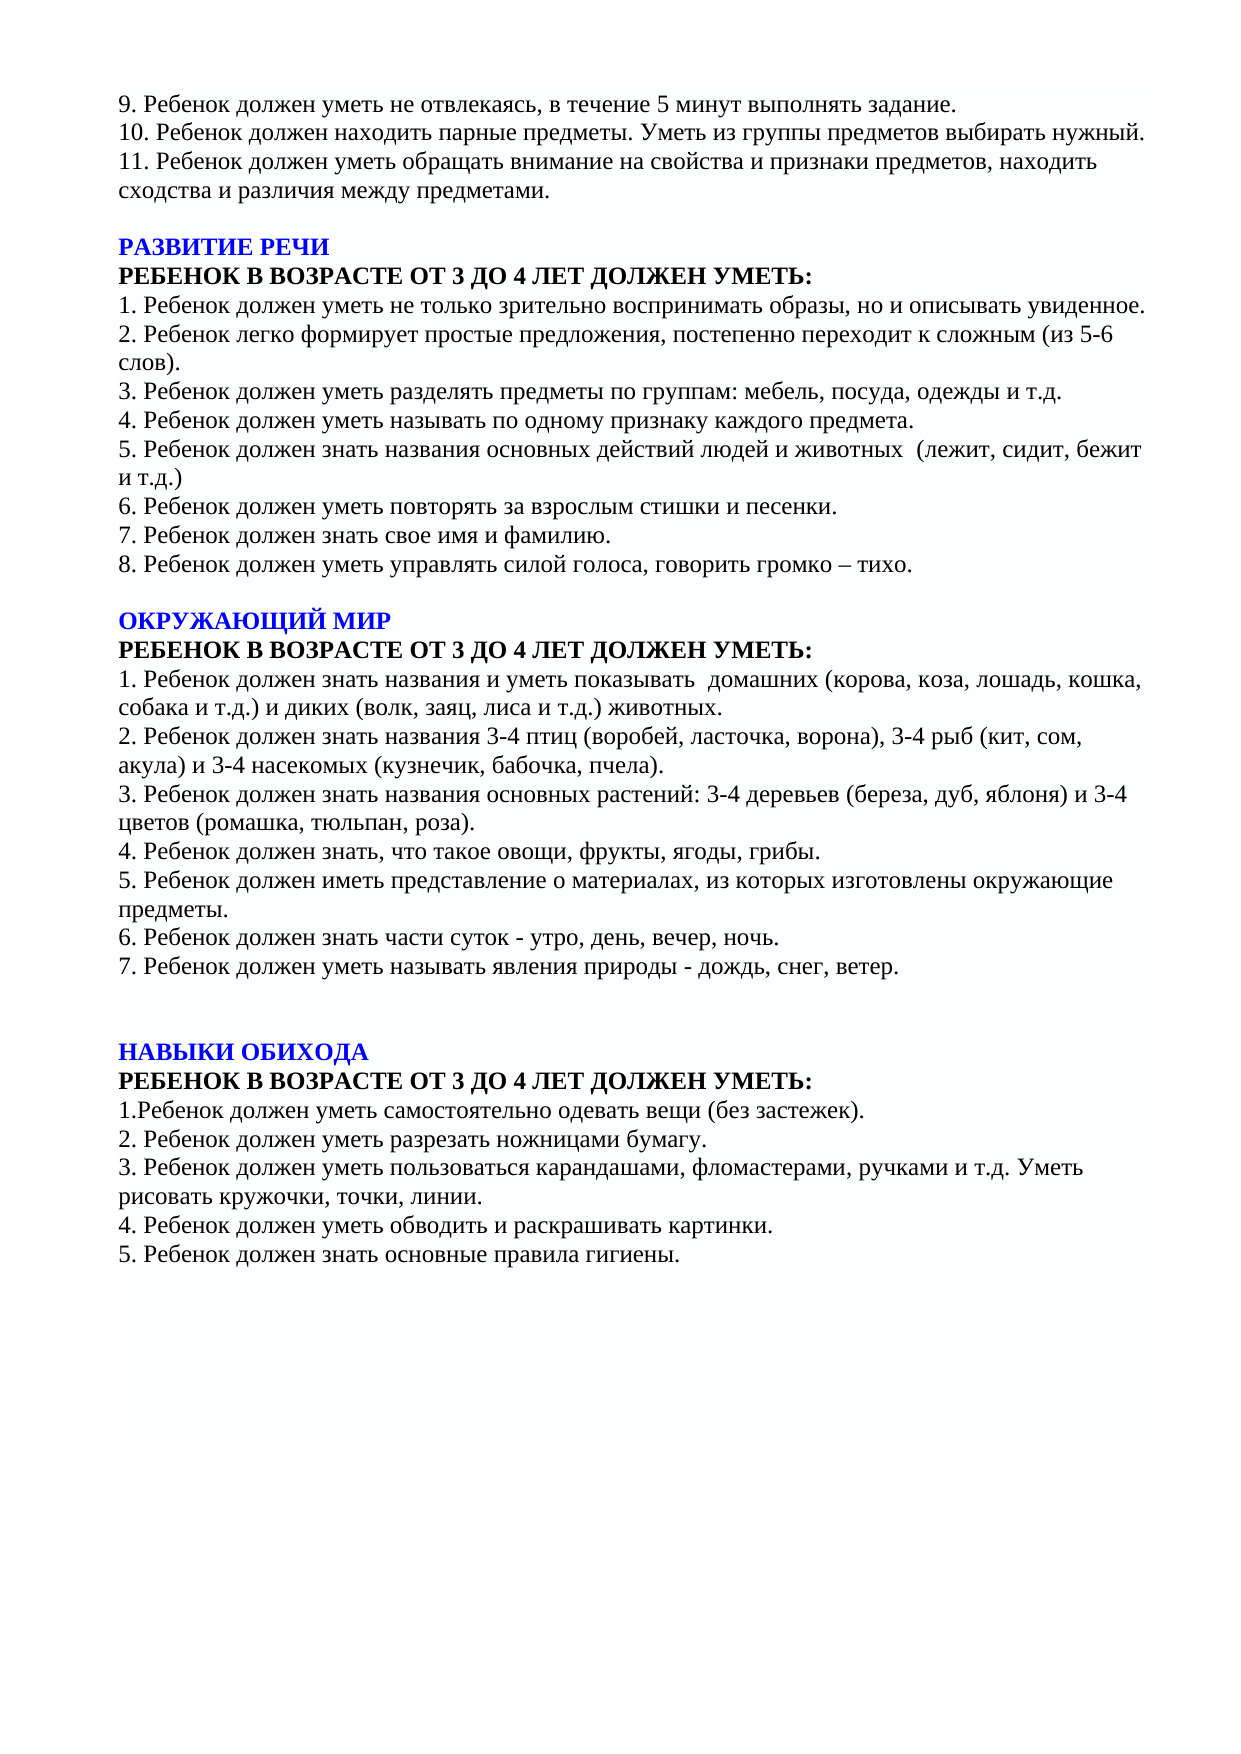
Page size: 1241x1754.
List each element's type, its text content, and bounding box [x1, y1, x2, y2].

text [118, 89, 1152, 204]
text 1. Ребенок должен знать названия и уметь показывать домашних (корова, коза, лошадь, кошка, собака и т.д.) и диких (волк, заяц, лиса и т.д.) животных. 2. Ребенок должен знать названия 3-4 птиц (воробей, ласточка, ворона), 3-4 рыб (кит, сом, акула) и 3-4 насекомых (кузнечик, бабочка, пчела). 3. Ребенок должен знать названия основных растений: 3-4 деревьев (береза, дуб, яблоня) и 3-4 цветов (ромашка, тюльпан, роза). 4. Ребенок должен знать, что такое овощи, фрукты, ягоды, грибы. 5. Ребенок должен иметь представление о материалах, из которых изготовлены окружающие предметы. 6. Ребенок должен знать части суток - утро, день, вечер, ночь. 7. Ребенок должен уметь называть явления природы - дождь, снег, ветер. [118, 664, 1152, 980]
text 1. Ребенок должен уметь не только зрительно воспринимать образы, но и описывать увиденное. 2. Ребенок легко формирует простые предложения, постепенно переходит к сложным (из 5-6 слов). 3. Ребенок должен уметь разделять предметы по группам: мебель, посуда, одежды и т.д. 4. Ребенок должен уметь называть по одному признаку каждого предмета. 5. Ребенок должен знать названия основных действий людей и животных (лежит, сидит, бежит и т.д.) 6. Ребенок должен уметь повторять за взрослым стишки и песенки. 7. Ребенок должен знать свое имя и фамилию. 8. Ребенок должен уметь управлять силой голоса, говорить громко – тихо. [118, 290, 1152, 577]
text Навыки обихода Ребенок в возрасте от 3 до 4 лет должен уметь: [118, 980, 1152, 1095]
text 1.Ребенок должен уметь самостоятельно одевать вещи (без застежек). 2. Ребенок должен уметь разрезать ножницами бумагу. 3. Ребенок должен уметь пользоваться карандашами, фломастерами, ручками и т.д. Уметь рисовать кружочки, точки, линии. 4. Ребенок должен уметь обводить и раскрашивать картинки. 5. Ребенок должен знать основные правила гигиены. [118, 1095, 1152, 1267]
text Окружающий мир Ребенок в возрасте от 3 до 4 лет должен уметь: [118, 577, 1152, 664]
text Развитие Речи Ребенок в возрасте от 3 до 4 лет должен уметь: [118, 204, 1152, 290]
